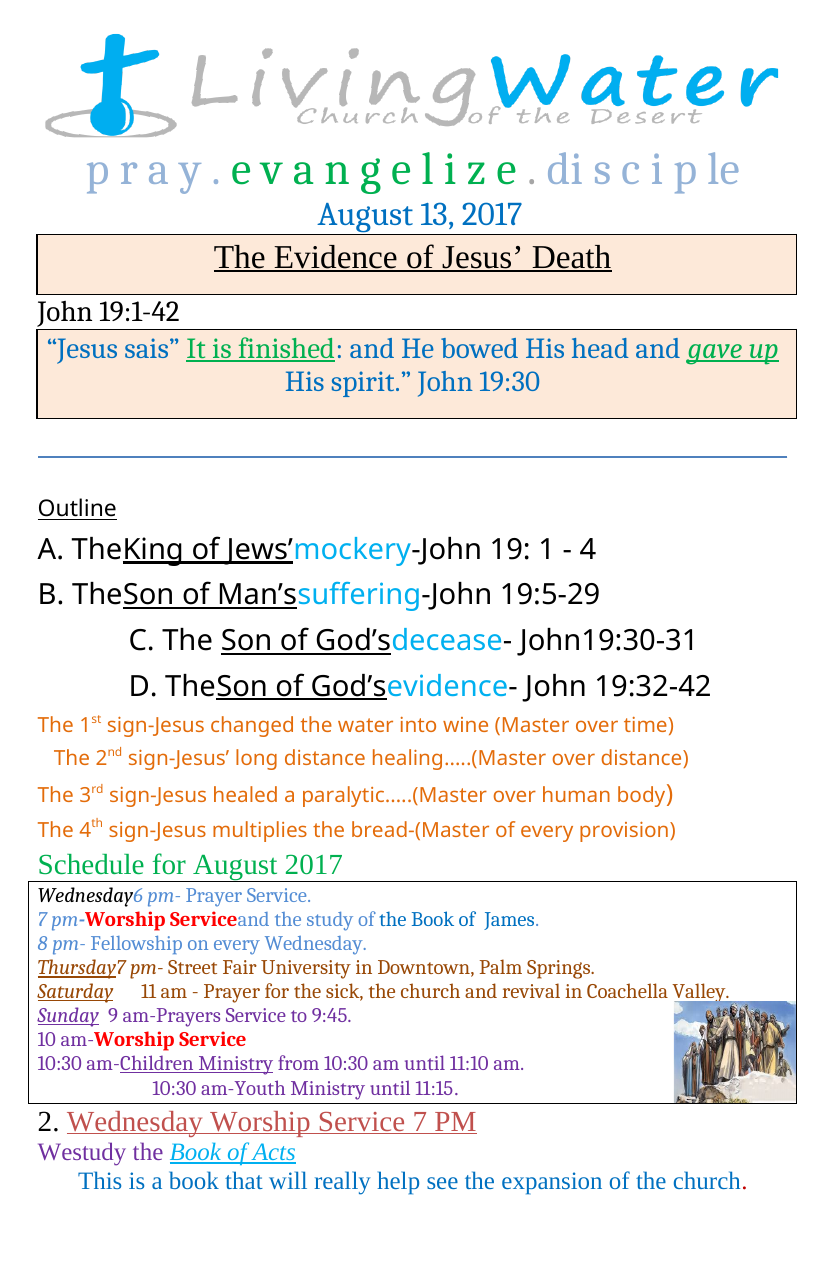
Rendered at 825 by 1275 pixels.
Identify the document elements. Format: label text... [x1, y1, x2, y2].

text A. TheKing of Jews’mockery-John 19: 1 - 4 [37, 528, 787, 568]
text Schedule for August 2017 [37, 847, 787, 881]
text 10 am-Worship Service [37, 1028, 673, 1052]
text 7 pm-Worship Serviceand the study of the Book of James. [37, 908, 787, 932]
text The Evidence of Jesus’ Death [38, 235, 796, 294]
text August 13, 2017 [37, 196, 787, 234]
text 10:30 am-Youth Ministry until 11:15. [29, 1073, 673, 1103]
text The 3rd sign-Jesus healed a paralytic…..(Master over human body) [37, 776, 787, 810]
picture [43, 33, 777, 137]
text “Jesus sais” It is finished: and He bowed His head and gave up His spirit.” John 19:30 [38, 330, 796, 418]
text B. TheSon of Man’ssuffering-John 19:5-29 [37, 574, 787, 613]
text 8 pm- Fellowship on every Wednesday. [37, 932, 787, 956]
text Thursday7 pm- Street Fair University in Downtown, Palm Springs. [37, 956, 787, 980]
picture [124, 105, 129, 127]
text D. TheSon of God’sevidence- John 19:32-42 [37, 665, 787, 704]
text The 2nd sign-Jesus’ long distance healing…..(Master over distance) [37, 743, 787, 772]
text 2. Wednesday Worship Service 7 PM [37, 1104, 787, 1137]
text Saturday 11 am - Prayer for the sick, the church and revival in Coachella Valley. [37, 980, 787, 1004]
text Outline [37, 492, 787, 523]
text Wednesday6 pm- Prayer Service. [29, 882, 796, 908]
text 10:30 am-Children Ministry from 10:30 am until 11:10 am. [37, 1052, 673, 1073]
text C. The Son of God’sdecease- John19:30-31 [37, 619, 787, 659]
text John 19:1-42 [37, 295, 787, 329]
text The 4th sign-Jesus multiplies the bread-(Master of every provision) [37, 815, 787, 843]
text This is a book that will really help see the expansion of the church. [37, 1166, 787, 1195]
picture [673, 1001, 796, 1103]
text The 1st sign-Jesus changed the water into wine (Master over time) [37, 711, 787, 739]
text Sunday 9 am-Prayers Service to 9:45. [37, 1004, 673, 1028]
text Westudy the Book of Acts [37, 1137, 787, 1166]
